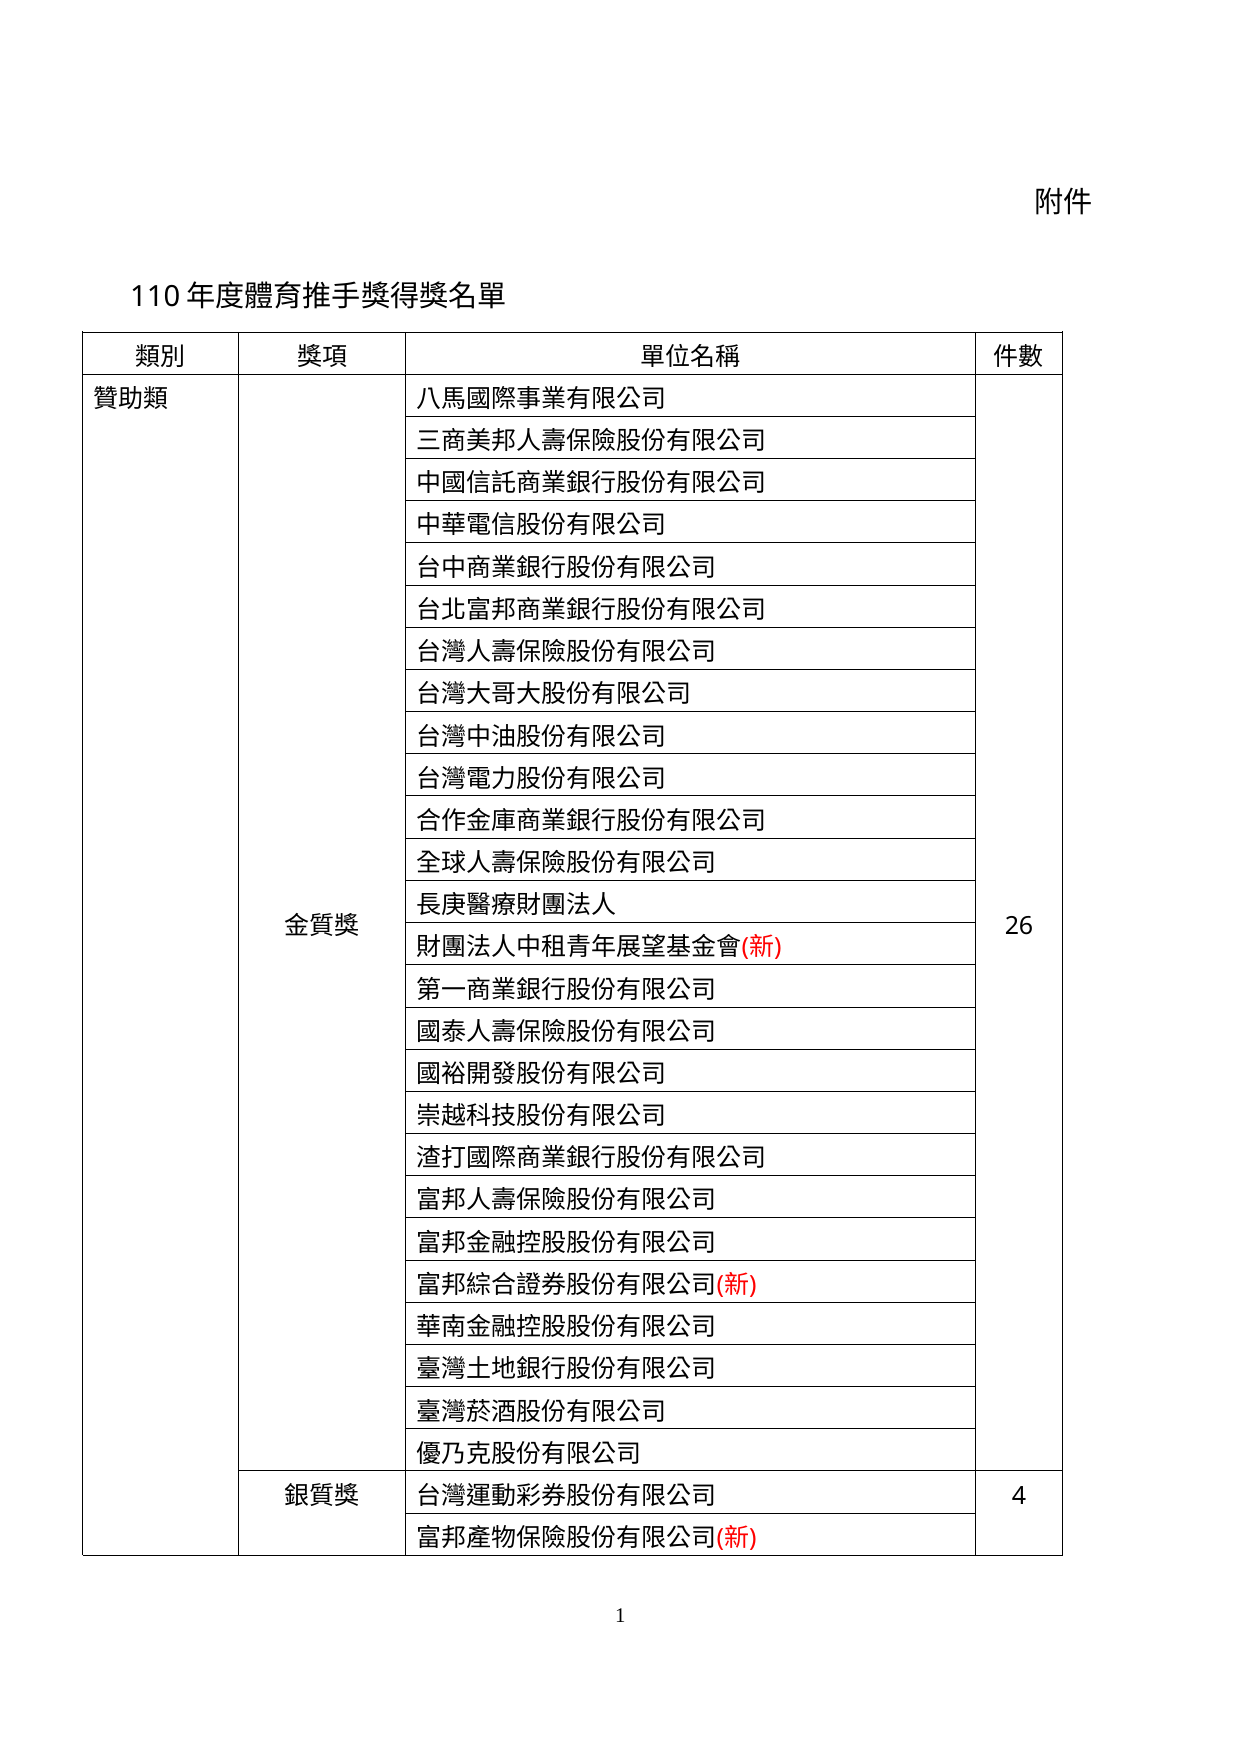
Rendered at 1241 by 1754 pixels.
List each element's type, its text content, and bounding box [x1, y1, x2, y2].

table_cell 臺灣菸酒股份有限公司 [406, 1387, 975, 1428]
table_cell 中國信託商業銀行股份有限公司 [406, 459, 975, 500]
table_cell 銀質獎 [239, 1471, 405, 1555]
table_cell 國裕開發股份有限公司 [406, 1050, 975, 1091]
table_cell 4 [976, 1471, 1062, 1555]
table_cell 八馬國際事業有限公司 [406, 375, 975, 416]
table_header 單位名稱 [406, 333, 975, 373]
table_header 獎項 [239, 333, 405, 373]
table_cell 富邦綜合證券股份有限公司(新) [406, 1261, 975, 1302]
table_cell 富邦人壽保險股份有限公司 [406, 1176, 975, 1217]
table_cell 三商美邦人壽保險股份有限公司 [406, 417, 975, 458]
text 110年度體育推手獎得獎名單 [130, 256, 1110, 331]
table_cell 台灣中油股份有限公司 [406, 712, 975, 753]
table_header 件數 [976, 333, 1062, 373]
table_cell 崇越科技股份有限公司 [406, 1092, 975, 1133]
table_cell 26 [976, 375, 1062, 1470]
table_cell 台中商業銀行股份有限公司 [406, 543, 975, 584]
table_cell 台灣運動彩券股份有限公司 [406, 1471, 975, 1513]
table_cell 臺灣土地銀行股份有限公司 [406, 1345, 975, 1386]
table_cell 台北富邦商業銀行股份有限公司 [406, 586, 975, 627]
table_cell 台灣人壽保險股份有限公司 [406, 628, 975, 669]
table_cell 第一商業銀行股份有限公司 [406, 965, 975, 1006]
table_cell 合作金庫商業銀行股份有限公司 [406, 796, 975, 838]
text 附件 [130, 163, 1110, 238]
table_cell 華南金融控股股份有限公司 [406, 1303, 975, 1344]
table_cell 贊助類 [83, 375, 238, 1555]
table_cell 中華電信股份有限公司 [406, 501, 975, 542]
table_cell 台灣電力股份有限公司 [406, 754, 975, 795]
table_cell 全球人壽保險股份有限公司 [406, 839, 975, 880]
table_cell 富邦金融控股股份有限公司 [406, 1218, 975, 1259]
table_cell 優乃克股份有限公司 [406, 1429, 975, 1470]
table_header 類別 [83, 333, 238, 373]
table_cell 國泰人壽保險股份有限公司 [406, 1008, 975, 1048]
table_cell 台灣大哥大股份有限公司 [406, 670, 975, 711]
table_cell 財團法人中租青年展望基金會(新) [406, 923, 975, 964]
table_cell 渣打國際商業銀行股份有限公司 [406, 1134, 975, 1175]
table_cell 金質獎 [239, 375, 405, 1470]
table_cell 富邦產物保險股份有限公司(新) [406, 1514, 975, 1555]
table_cell 長庚醫療財團法人 [406, 881, 975, 922]
